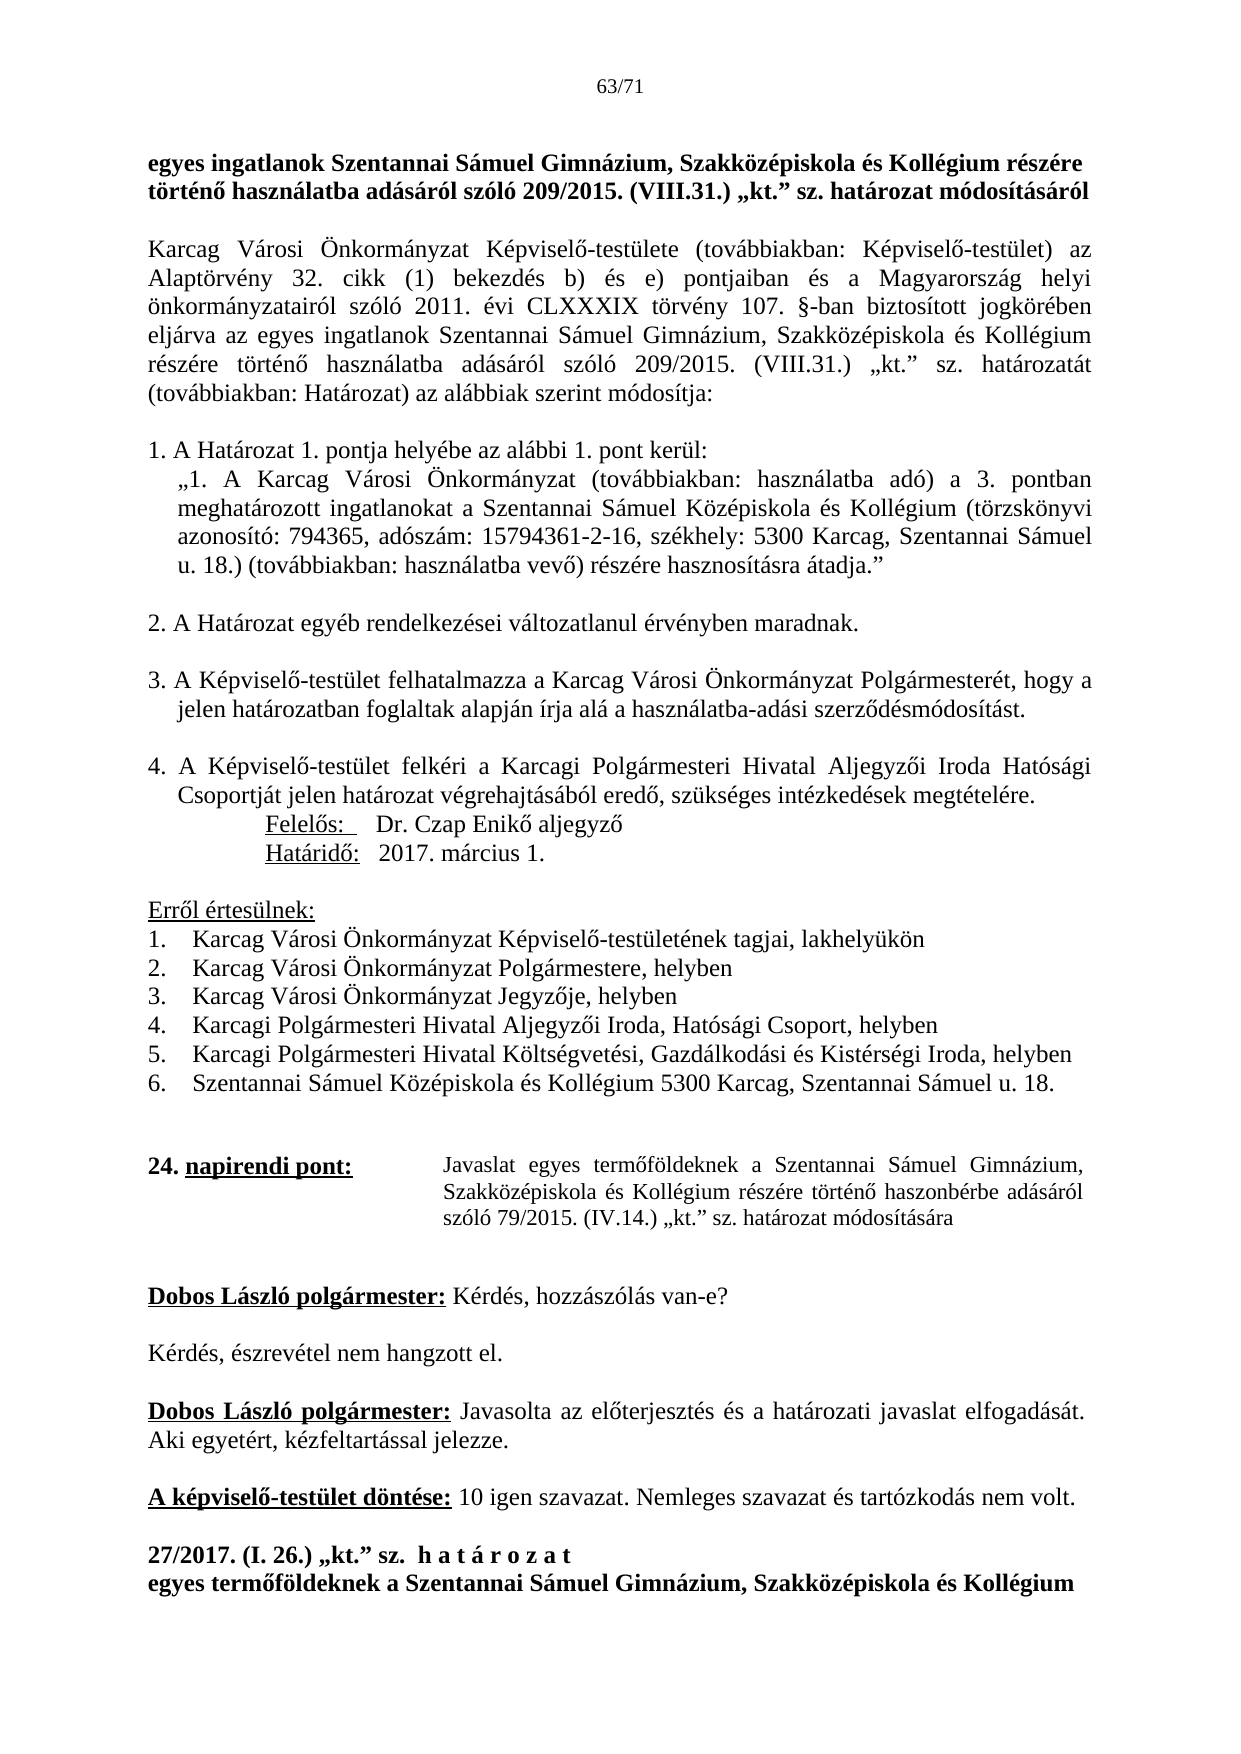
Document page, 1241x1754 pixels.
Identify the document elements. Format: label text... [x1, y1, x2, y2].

list Szentannai Sámuel Középiskola és Kollégium 5300 Karcag, Szentannai Sámuel u. 18. [148, 1068, 1093, 1096]
text egyes termőföldeknek a Szentannai Sámuel Gimnázium, Szakközépiskola és Kollégium [148, 1568, 1093, 1597]
table_header Javaslat egyes termőföldeknek a Szentannai Sámuel Gimnázium, Szakközépiskola és Kollégium részére történő haszonbérbe adásáról szóló 79/2015. (IV.14.) „kt.” sz. határozat módosítására [414, 1151, 1096, 1257]
text egyes ingatlanok Szentannai Sámuel Gimnázium, Szakközépiskola és Kollégium részére történő használatba adásáról szóló 209/2015. (VIII.31.) „kt.” sz. határozat módosításáról [148, 148, 1093, 205]
text Határidő: 2017. március 1. [148, 838, 1093, 866]
list Karcag Városi Önkormányzat Polgármestere, helyben [148, 953, 1093, 981]
text Dobos László polgármester: Javasolta az előterjesztés és a határozati javaslat elfogadását. Aki egyetért, kézfeltartással jelezze. [148, 1396, 1085, 1453]
text 27/2017. (I. 26.) „kt.” sz. h a t á r o z a t [148, 1540, 1093, 1568]
text A képviselő-testület döntése: 10 igen szavazat. Nemleges szavazat és tartózkodás nem volt. [148, 1482, 1085, 1511]
text Erről értesülnek: [148, 895, 1093, 924]
text „1. A Karcag Városi Önkormányzat (továbbiakban: használatba adó) a 3. pontban meghatározott ingatlanokat a Szentannai Sámuel Középiskola és Kollégium (törzskönyvi azonosító: 794365, adószám: 15794361-2-16, székhely: 5300 Karcag, Szentannai Sámuel u. 18.) (továbbiakban: használatba vevő) részére hasznosításra átadja.” [177, 464, 1093, 579]
list Karcagi Polgármesteri Hivatal Költségvetési, Gazdálkodási és Kistérségi Iroda, helyben [148, 1039, 1093, 1068]
text 3. A Képviselő-testület felhatalmazza a Karcag Városi Önkormányzat Polgármesterét, hogy a jelen határozatban foglaltak alapján írja alá a használatba-adási szerződésmódosítást. [148, 665, 1093, 723]
text 1. A Határozat 1. pontja helyébe az alábbi 1. pont kerül: [148, 435, 1093, 464]
text Dobos László polgármester: Kérdés, hozzászólás van-e? [148, 1281, 1093, 1310]
list Karcag Városi Önkormányzat Jegyzője, helyben [148, 981, 1093, 1010]
table_header 24. napirendi pont: [136, 1151, 413, 1257]
text Felelős: Dr. Czap Enikő aljegyző [221, 809, 1093, 838]
list Karcag Városi Önkormányzat Képviselő-testületének tagjai, lakhelyükön [148, 924, 1093, 953]
text 4. A Képviselő-testület felkéri a Karcagi Polgármesteri Hivatal Aljegyzői Iroda Hatósági Csoportját jelen határozat végrehajtásából eredő, szükséges intézkedések megtételére. [148, 751, 1093, 809]
list Karcagi Polgármesteri Hivatal Aljegyzői Iroda, Hatósági Csoport, helyben [148, 1010, 1093, 1039]
text 2. A Határozat egyéb rendelkezései változatlanul érvényben maradnak. [148, 608, 1093, 636]
text Kérdés, észrevétel nem hangzott el. [148, 1338, 1093, 1367]
text Karcag Városi Önkormányzat Képviselő-testülete (továbbiakban: Képviselő-testület) az Alaptörvény 32. cikk (1) bekezdés b) és e) pontjaiban és a Magyarország helyi önkormányzatairól szóló 2011. évi CLXXXIX törvény 107. §-ban biztosított jogkörében eljárva az egyes ingatlanok Szentannai Sámuel Gimnázium, Szakközépiskola és Kollégium részére történő használatba adásáról szóló 209/2015. (VIII.31.) „kt.” sz. határozatát (továbbiakban: Határozat) az alábbiak szerint módosítja: [148, 234, 1093, 406]
